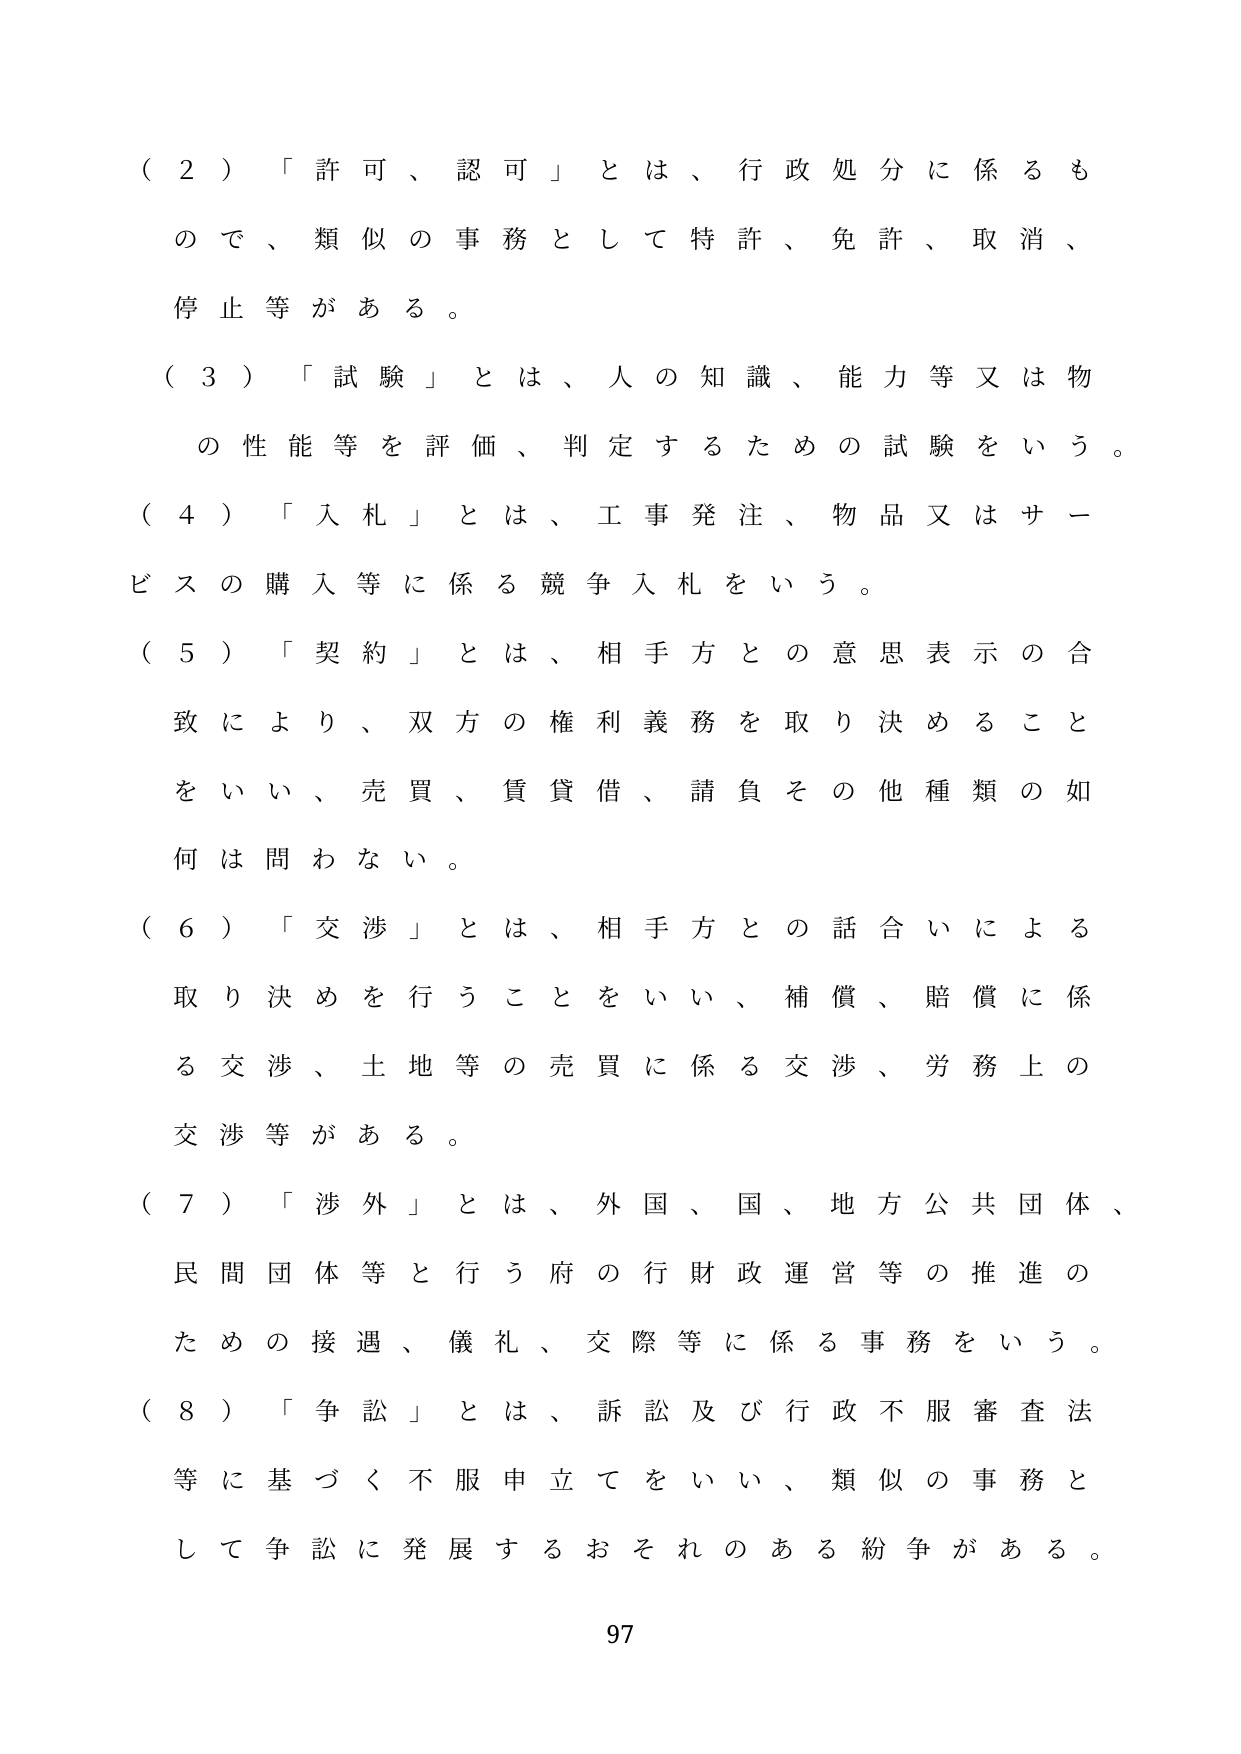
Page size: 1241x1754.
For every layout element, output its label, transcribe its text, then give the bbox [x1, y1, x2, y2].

text （２）「許可、認可」とは、行政処分に係るもので、類似の事務として特許、免許、取消、停止等がある。 [127, 134, 1113, 341]
text （４）「入札」とは、工事発注、物品又はサービスの購入等に係る競争入札をいう。 [127, 479, 1113, 617]
text （３）「試験」とは、人の知識、能力等又は物の性能等を評価、判定するための試験をいう。 [129, 341, 1113, 479]
text （７）「渉外」とは、外国、国、地方公共団体、民間団体等と行う府の行財政運営等の推進のための接遇、儀礼、交際等に係る事務をいう。 [127, 1168, 1113, 1375]
text （６）「交渉」とは、相手方との話合いによる取り決めを行うことをいい、補償、賠償に係る交渉、土地等の売買に係る交渉、労務上の交渉等がある。 [127, 893, 1113, 1168]
text （８）「争訟」とは、訴訟及び行政不服審査法等に基づく不服申立てをいい、類似の事務として争訟に発展するおそれのある紛争がある。 [127, 1375, 1113, 1582]
text （５）「契約」とは、相手方との意思表示の合致により、双方の権利義務を取り決めることをいい、売買、賃貸借、請負その他種類の如何は問わない。 [127, 617, 1113, 893]
